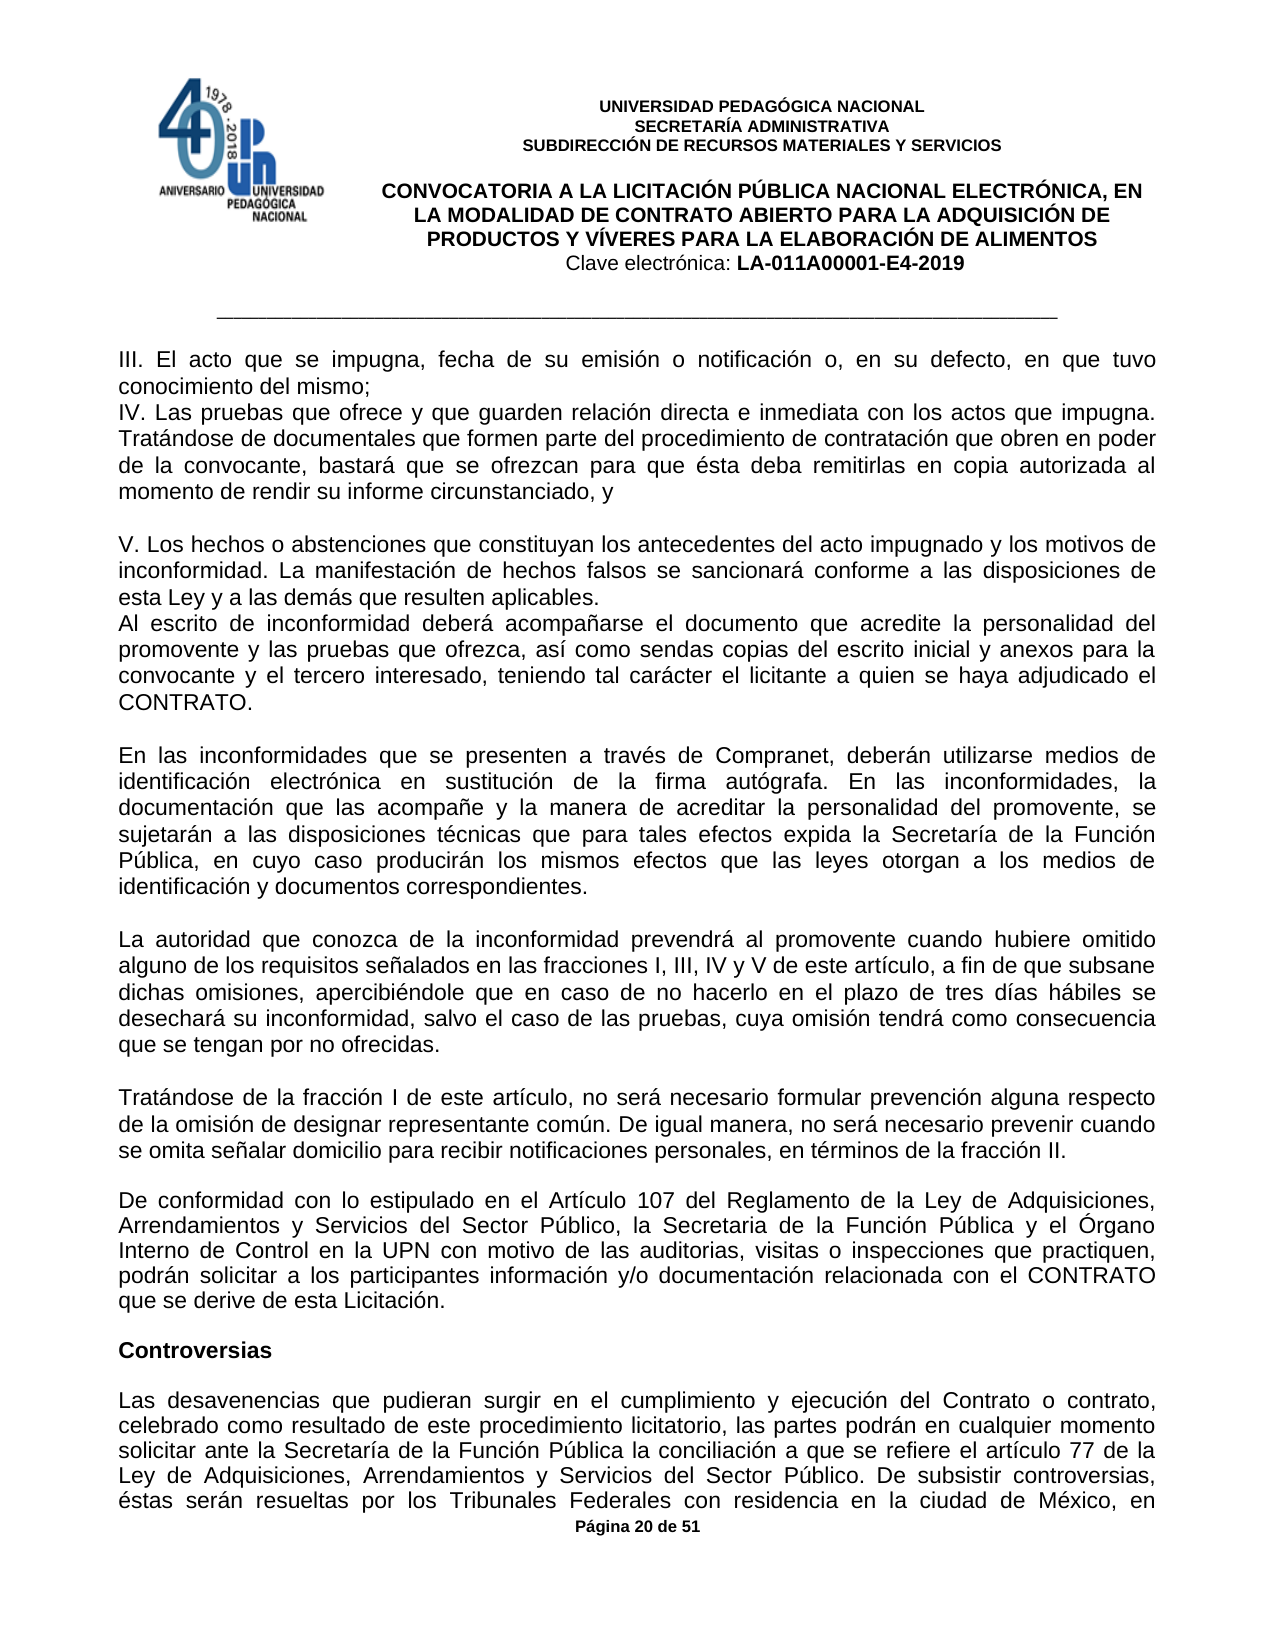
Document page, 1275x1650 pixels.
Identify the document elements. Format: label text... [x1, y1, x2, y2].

text Tratándose de la fracción I de este artículo, no será necesario formular prevención alguna respecto de la omisión de designar representante común. De igual manera, no será necesario prevenir cuando se omita señalar domicilio para recibir notificaciones personales, en términos de la fracción II. [118, 1084, 1157, 1163]
text IV. Las pruebas que ofrece y que guarden relación directa e inmediata con los actos que impugna. Tratándose de documentales que formen parte del procedimiento de contratación que obren en poder de la convocante, bastará que se ofrezcan para que ésta deba remitirlas en copia autorizada al momento de rendir su informe circunstanciado, y [118, 399, 1157, 504]
text Al escrito de inconformidad deberá acompañarse el documento que acredite la personalidad del promovente y las pruebas que ofrezca, así como sendas copias del escrito inicial y anexos para la convocante y el tercero interesado, teniendo tal carácter el licitante a quien se haya adjudicado el CONTRATO. [118, 610, 1157, 715]
text V. Los hechos o abstenciones que constituyan los antecedentes del acto impugnado y los motivos de inconformidad. La manifestación de hechos falsos se sancionará conforme a las disposiciones de esta Ley y a las demás que resulten aplicables. [118, 531, 1157, 610]
text Controversias [118, 1338, 1157, 1363]
picture [154, 75, 327, 225]
text La autoridad que conozca de la inconformidad prevendrá al promovente cuando hubiere omitido alguno de los requisitos señalados en las fracciones I, III, IV y V de este artículo, a fin de que subsane dichas omisiones, apercibiéndole que en caso de no hacerlo en el plazo de tres días hábiles se desechará su inconformidad, salvo el caso de las pruebas, cuya omisión tendrá como consecuencia que se tengan por no ofrecidas. [118, 926, 1157, 1058]
text III. El acto que se impugna, fecha de su emisión o notificación o, en su defecto, en que tuvo conocimiento del mismo; [118, 346, 1157, 399]
text De conformidad con lo estipulado en el Artículo 107 del Reglamento de la Ley de Adquisiciones, Arrendamientos y Servicios del Sector Público, la Secretaria de la Función Pública y el Órgano Interno de Control en la UPN con motivo de las auditorias, visitas o inspecciones que practiquen, podrán solicitar a los participantes información y/o documentación relacionada con el CONTRATO que se derive de esta Licitación. [118, 1188, 1157, 1313]
text En las inconformidades que se presenten a través de Compranet, deberán utilizarse medios de identificación electrónica en sustitución de la firma autógrafa. En las inconformidades, la documentación que las acompañe y la manera de acreditar la personalidad del promovente, se sujetarán a las disposiciones técnicas que para tales efectos expida la Secretaría de la Función Pública, en cuyo caso producirán los mismos efectos que las leyes otorgan a los medios de identificación y documentos correspondientes. [118, 742, 1157, 900]
